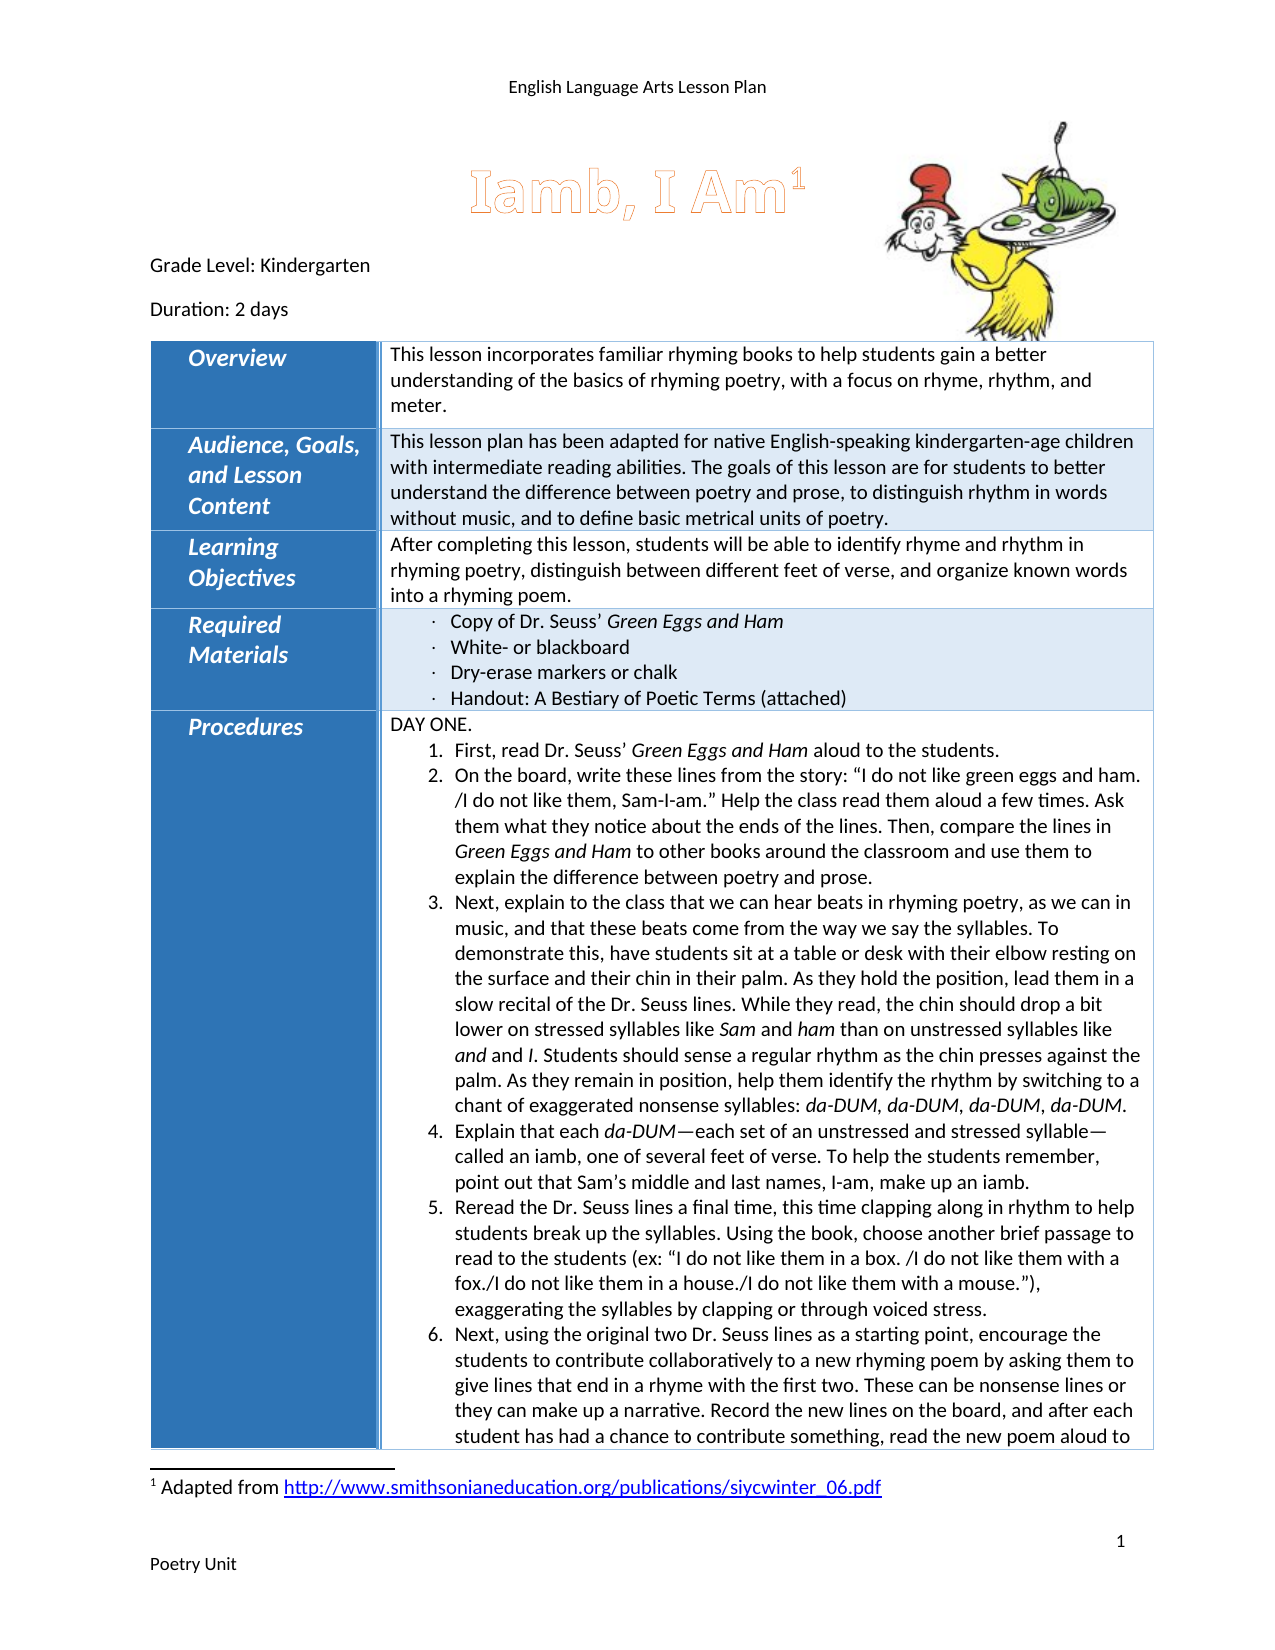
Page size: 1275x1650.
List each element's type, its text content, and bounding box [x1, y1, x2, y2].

table_cell Procedures [151, 711, 376, 1448]
table_cell Learning Objectives [151, 531, 376, 608]
text Duration: 2 days [150, 297, 1125, 322]
table_cell After completing this lesson, students will be able to identify rhyme and rhythm in rhyming poetry, distinguish between different feet of verse, and organize known words into a rhyming poem. [382, 531, 1153, 608]
picture [874, 278, 1125, 297]
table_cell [382, 711, 1153, 1448]
picture [874, 322, 1125, 341]
table_header Overview [151, 341, 376, 428]
text Iamb, I Am [150, 150, 1125, 229]
text Grade Level: Kindergarten [150, 252, 1125, 278]
table_cell Copy of Dr. Seuss’ Green Eggs and Ham White- or blackboard Dry-erase markers or chalk Handout: A Bestiary of Poetic Terms (attached) [382, 609, 1153, 710]
table_cell This lesson plan has been adapted for native English-speaking kindergarten-age children with intermediate reading abilities. The goals of this lesson are for students to better understand the difference between poetry and prose, to distinguish rhythm in words without music, and to define basic metrical units of poetry. [382, 429, 1153, 530]
picture [874, 229, 1125, 252]
table_header This lesson incorporates familiar rhyming books to help students gain a better understanding of the basics of rhyming poetry, with a focus on rhyme, rhythm, and meter. [382, 342, 1153, 428]
table_cell Required Materials [151, 609, 376, 710]
picture [874, 109, 1125, 150]
table_cell Audience, Goals, and Lesson Content [151, 429, 376, 530]
